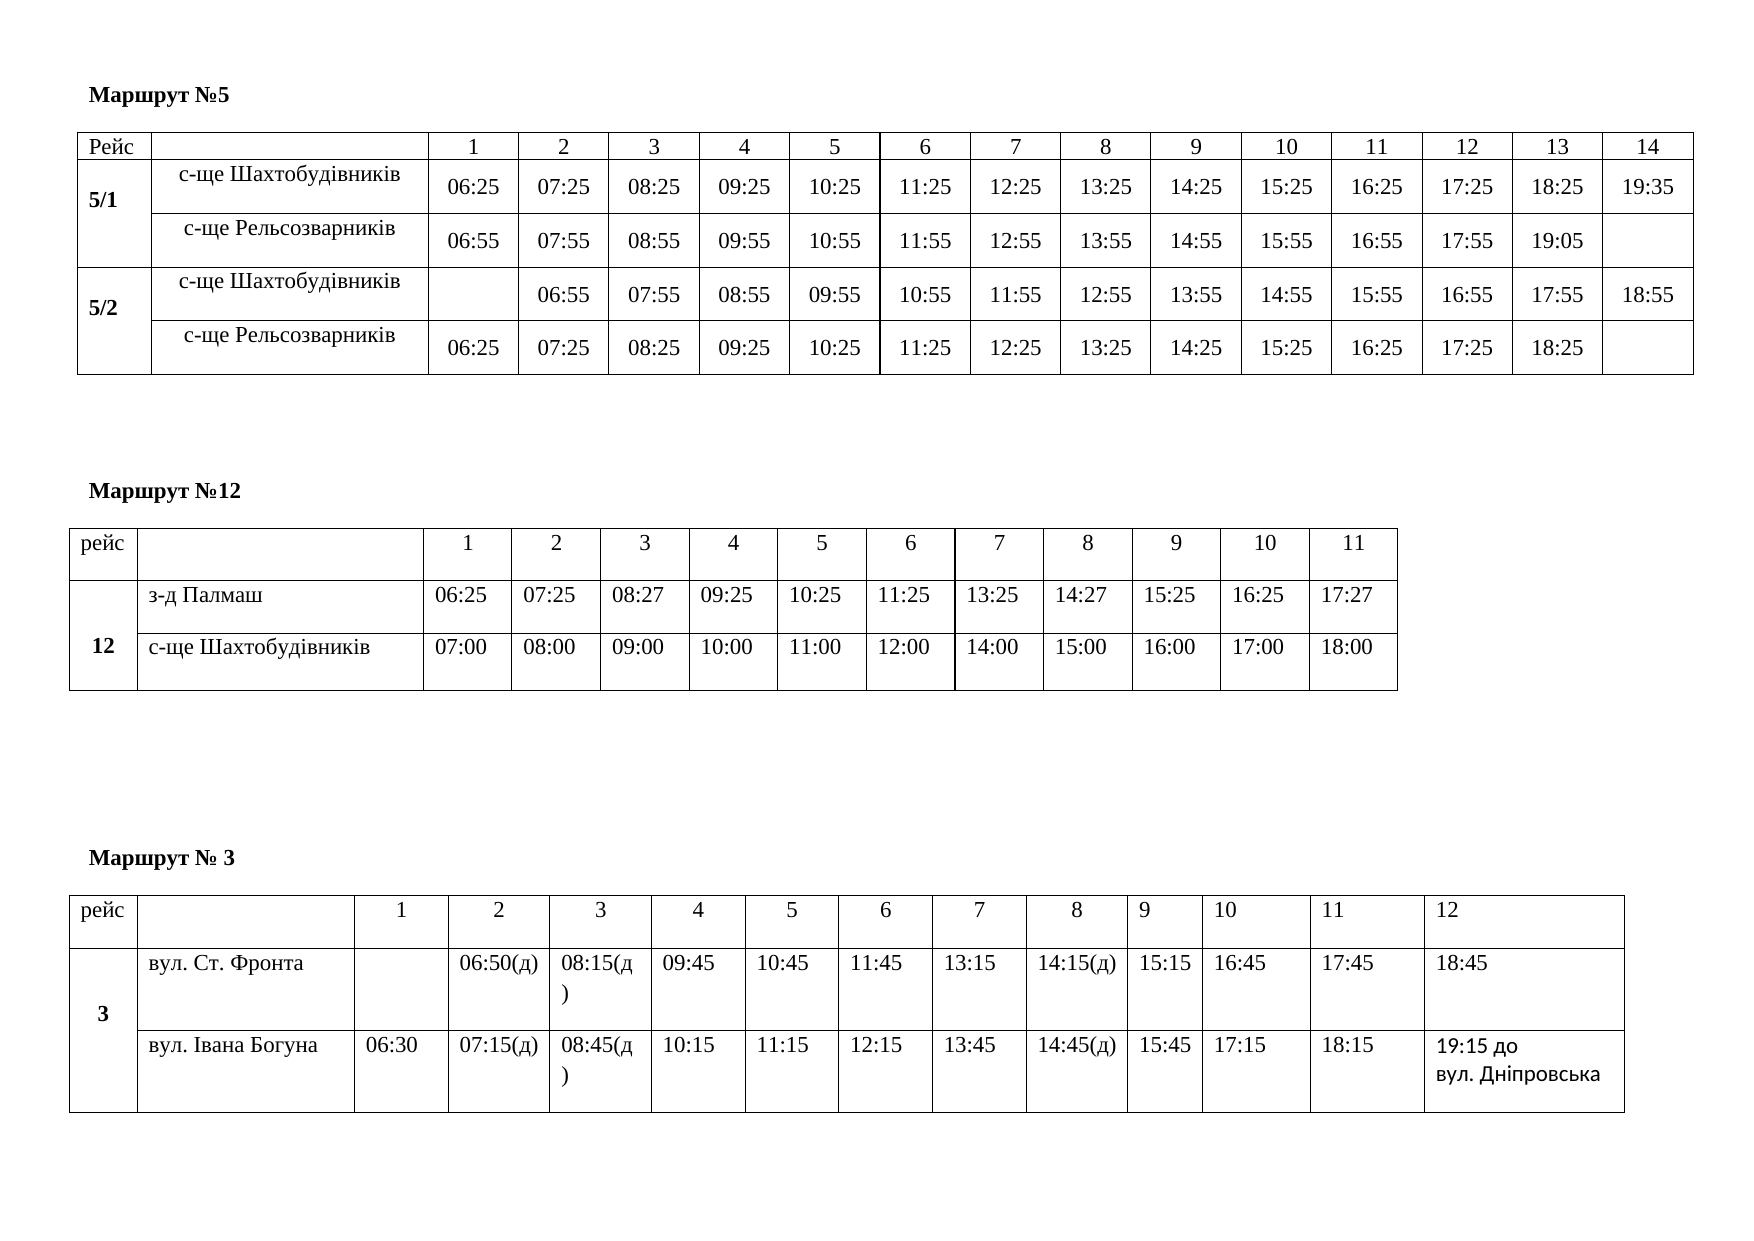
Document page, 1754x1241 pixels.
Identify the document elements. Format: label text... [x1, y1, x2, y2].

table_cell 07:25 [512, 581, 600, 632]
table_header 1 [429, 133, 518, 159]
table_cell [355, 949, 448, 1030]
table_header 8 [1061, 133, 1150, 159]
table_cell 09:55 [790, 268, 879, 320]
table_cell 17:00 [1221, 634, 1309, 690]
table_cell 11:00 [778, 634, 866, 690]
table_cell 3 [70, 949, 137, 1112]
table_cell 06:55 [429, 214, 518, 267]
table_cell 17:55 [1423, 214, 1512, 267]
table_cell 14:25 [1151, 321, 1241, 374]
table_header 9 [1151, 133, 1241, 159]
table_cell 15:00 [1044, 634, 1132, 690]
table_cell 06:25 [429, 160, 518, 213]
table_cell 15:55 [1332, 268, 1422, 320]
table_cell 11:25 [881, 160, 970, 213]
table_cell 08:00 [512, 634, 600, 690]
table_cell 16:00 [1133, 634, 1220, 690]
table_header 4 [700, 133, 789, 159]
text Маршрут № 3 [88, 844, 1665, 871]
table_cell 16:55 [1332, 214, 1422, 267]
table_cell 08:27 [601, 581, 689, 632]
table_cell 18:00 [1310, 634, 1397, 690]
table_header Рейс [78, 133, 151, 159]
table_cell 13:45 [933, 1031, 1026, 1112]
table_cell 09:25 [700, 321, 789, 374]
table_header 10 [1203, 896, 1310, 947]
table_cell 18:25 [1513, 321, 1602, 374]
table_cell 14:55 [1151, 214, 1241, 267]
table_cell 07:15(д) [449, 1031, 549, 1112]
table_cell 14:00 [956, 634, 1043, 690]
table_cell с-ще Шахтобудівників [152, 160, 428, 213]
table_header 3 [609, 133, 699, 159]
text Маршрут №12 [88, 477, 1665, 503]
table_cell 18:45 [1425, 949, 1624, 1030]
table_cell 15:25 [1242, 160, 1331, 213]
table_header 14 [1603, 133, 1693, 159]
table_cell 19:35 [1603, 160, 1693, 213]
table_cell 06:25 [424, 581, 511, 632]
table_header 1 [424, 529, 511, 580]
table_cell 15:45 [1128, 1031, 1202, 1112]
table_header [152, 133, 428, 159]
table_cell 12:25 [971, 321, 1060, 374]
table_cell 17:25 [1423, 160, 1512, 213]
table_cell 18:25 [1513, 160, 1602, 213]
table_cell 16:45 [1203, 949, 1310, 1030]
table_cell вул. Івана Богуна [138, 1031, 354, 1112]
table_cell 08:55 [700, 268, 789, 320]
table_cell 08:25 [609, 160, 699, 213]
table_cell 13:55 [1151, 268, 1241, 320]
table_header рейс [70, 529, 137, 580]
table_cell 16:55 [1423, 268, 1512, 320]
table_header 8 [1027, 896, 1127, 947]
table_cell 17:25 [1423, 321, 1512, 374]
table_cell 14:27 [1044, 581, 1132, 632]
table_header 5 [746, 896, 838, 947]
table_header 9 [1128, 896, 1202, 947]
table_header 6 [867, 529, 954, 580]
table_cell 08:55 [609, 214, 699, 267]
table_header 7 [956, 529, 1043, 580]
table_cell 12:15 [839, 1031, 932, 1112]
table_cell 14:25 [1151, 160, 1241, 213]
table_cell 07:55 [519, 214, 608, 267]
table_header [138, 896, 354, 947]
table_cell [1603, 214, 1693, 267]
table_header 12 [1425, 896, 1624, 947]
table_cell 12:00 [867, 634, 954, 690]
table_cell 18:55 [1603, 268, 1693, 320]
table_cell [1603, 321, 1693, 374]
table_cell 11:55 [971, 268, 1060, 320]
table_header 4 [652, 896, 745, 947]
table_cell 19:05 [1513, 214, 1602, 267]
table_cell 09:55 [700, 214, 789, 267]
table_cell 17:27 [1310, 581, 1397, 632]
table_header 11 [1310, 529, 1397, 580]
table_cell 08:15(д) [550, 949, 651, 1030]
table_cell с-ще Шахтобудівників [152, 268, 428, 320]
table_header 10 [1242, 133, 1331, 159]
table_cell вул. Ст. Фронта [138, 949, 354, 1030]
table_cell 13:55 [1061, 214, 1150, 267]
table_cell 14:15(д) [1027, 949, 1127, 1030]
table_cell 10:00 [690, 634, 777, 690]
table_cell 14:55 [1242, 268, 1331, 320]
table_header 9 [1133, 529, 1220, 580]
table_cell з-д Палмаш [138, 581, 423, 632]
table_cell [429, 268, 518, 320]
table_cell 06:30 [355, 1031, 448, 1112]
table_header 5 [790, 133, 879, 159]
table_header 4 [690, 529, 777, 580]
table_header 8 [1044, 529, 1132, 580]
table_header 2 [449, 896, 549, 947]
table_cell 12:25 [971, 160, 1060, 213]
table_header 12 [1423, 133, 1512, 159]
table_cell 13:25 [956, 581, 1043, 632]
table_header рейс [70, 896, 137, 947]
table_cell 14:45(д) [1027, 1031, 1127, 1112]
table_cell 17:15 [1203, 1031, 1310, 1112]
table_header [138, 529, 423, 580]
table_cell 16:25 [1332, 160, 1422, 213]
table_cell 11:55 [881, 214, 970, 267]
table_cell 13:25 [1061, 321, 1150, 374]
table_cell 10:25 [778, 581, 866, 632]
table_cell 07:00 [424, 634, 511, 690]
table_header 11 [1332, 133, 1422, 159]
table_cell 13:25 [1061, 160, 1150, 213]
table_cell 16:25 [1221, 581, 1309, 632]
table_cell 17:45 [1311, 949, 1424, 1030]
table_cell 06:55 [519, 268, 608, 320]
table_cell 18:15 [1311, 1031, 1424, 1112]
table_cell 10:55 [790, 214, 879, 267]
table_cell 08:25 [609, 321, 699, 374]
table_cell 10:25 [790, 321, 879, 374]
table_cell 10:45 [746, 949, 838, 1030]
table_cell 15:15 [1128, 949, 1202, 1030]
table_header 10 [1221, 529, 1309, 580]
table_header 2 [512, 529, 600, 580]
table_cell 5/2 [78, 268, 151, 374]
table_cell 17:55 [1513, 268, 1602, 320]
table_cell с-ще Шахтобудівників [138, 634, 423, 690]
table_header 6 [881, 133, 970, 159]
table_cell 10:15 [652, 1031, 745, 1112]
table_cell 09:25 [690, 581, 777, 632]
table_cell 07:25 [519, 321, 608, 374]
table_header 7 [933, 896, 1026, 947]
table_header 6 [839, 896, 932, 947]
table_header 13 [1513, 133, 1602, 159]
table_cell 06:50(д) [449, 949, 549, 1030]
table_cell 09:25 [700, 160, 789, 213]
table_cell 12 [70, 581, 137, 690]
table_cell 10:55 [881, 268, 970, 320]
table_cell с-ще Рельсозварників [152, 321, 428, 374]
table_header 2 [519, 133, 608, 159]
table_cell 06:25 [429, 321, 518, 374]
table_cell с-ще Рельсозварників [152, 214, 428, 267]
table_cell 13:15 [933, 949, 1026, 1030]
table_cell 07:25 [519, 160, 608, 213]
table_cell 09:00 [601, 634, 689, 690]
table_header 3 [601, 529, 689, 580]
table_cell 5/1 [78, 160, 151, 267]
table_cell 10:25 [790, 160, 879, 213]
table_cell 16:25 [1332, 321, 1422, 374]
table_cell 11:15 [746, 1031, 838, 1112]
table_header 1 [355, 896, 448, 947]
table_header 7 [971, 133, 1060, 159]
table_cell 19:15 до вул. Дніпровська [1425, 1031, 1624, 1112]
table_cell 15:25 [1242, 321, 1331, 374]
table_cell 15:55 [1242, 214, 1331, 267]
table_cell 09:45 [652, 949, 745, 1030]
table_cell 08:45(д) [550, 1031, 651, 1112]
table_cell 11:25 [881, 321, 970, 374]
table_header 5 [778, 529, 866, 580]
table_cell 07:55 [609, 268, 699, 320]
table_cell 12:55 [971, 214, 1060, 267]
table_cell 11:45 [839, 949, 932, 1030]
table_header 3 [550, 896, 651, 947]
table_cell 11:25 [867, 581, 954, 632]
table_header 11 [1311, 896, 1424, 947]
table_cell 12:55 [1061, 268, 1150, 320]
text Маршрут №5 [88, 81, 1665, 107]
table_cell 15:25 [1133, 581, 1220, 632]
